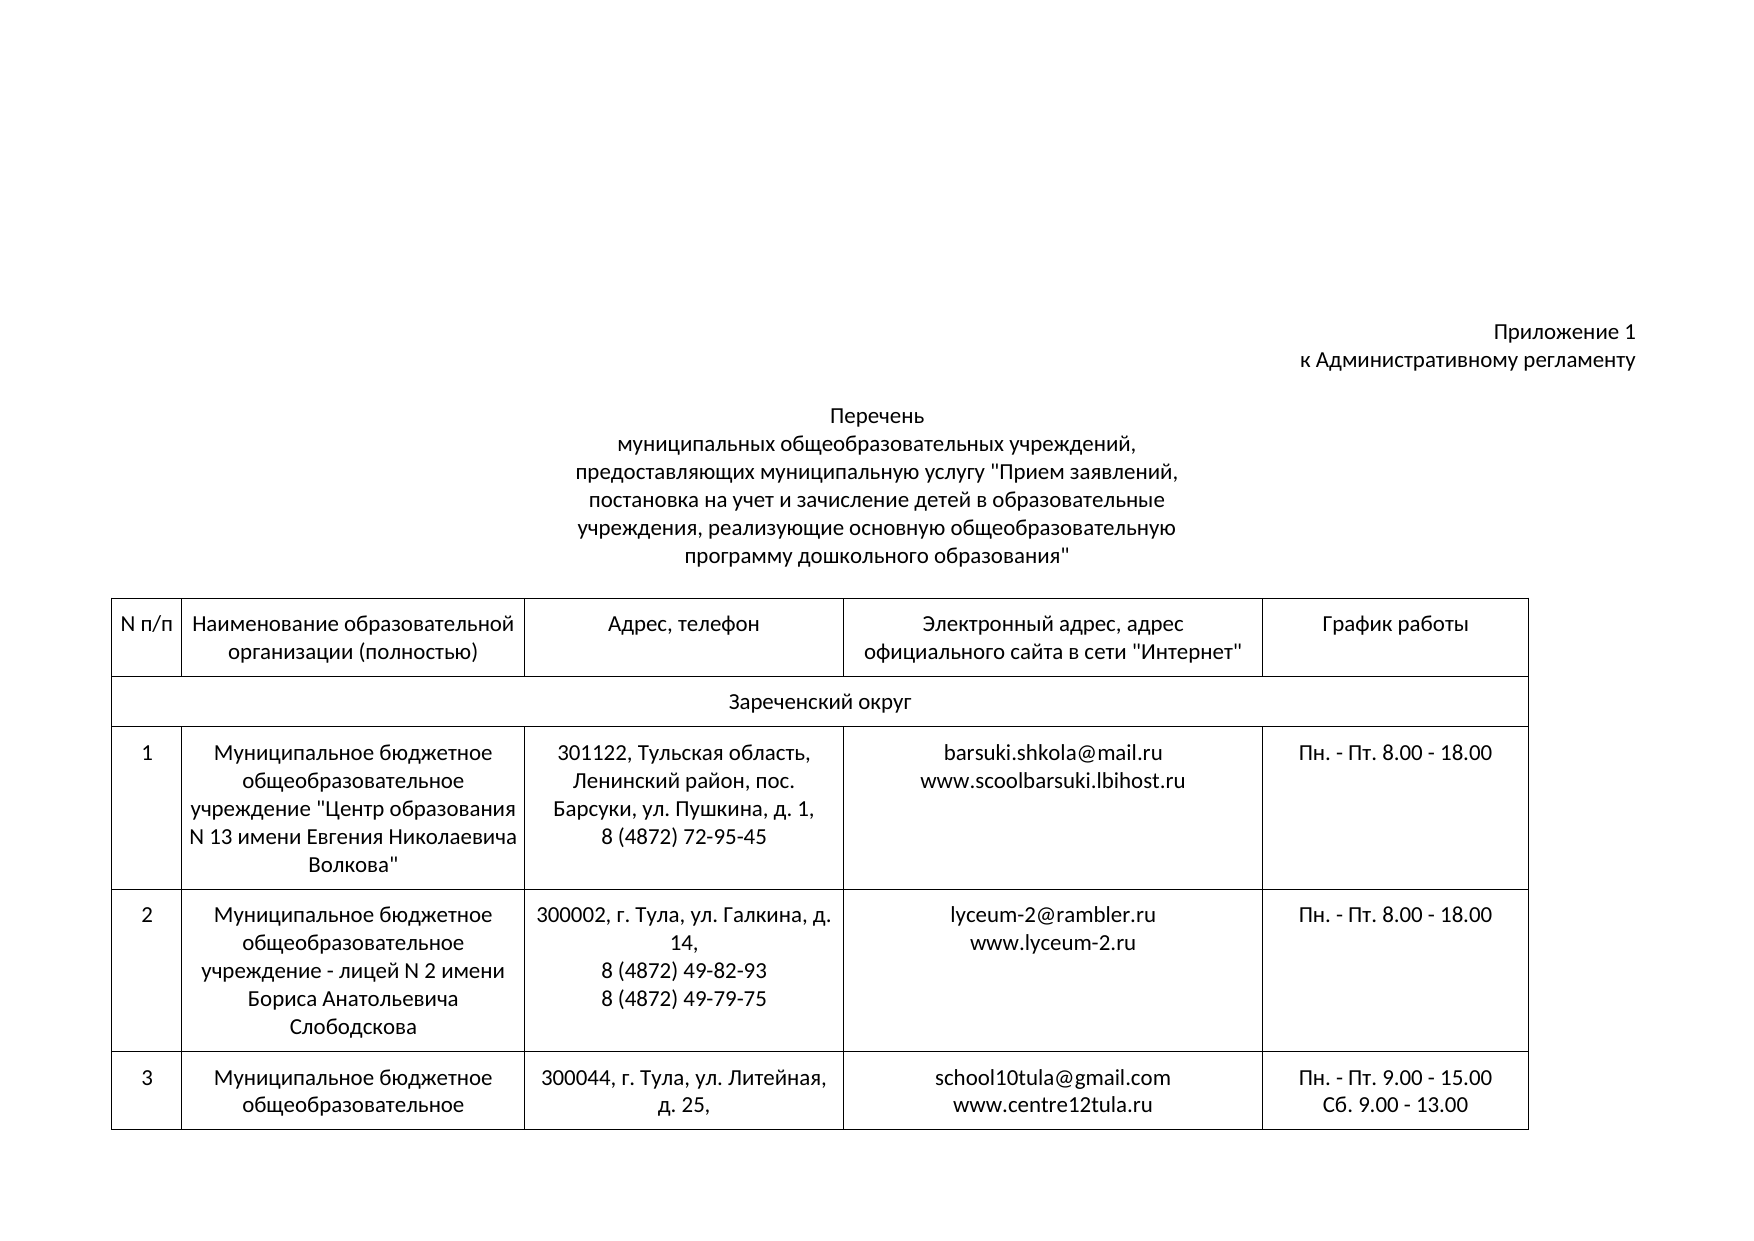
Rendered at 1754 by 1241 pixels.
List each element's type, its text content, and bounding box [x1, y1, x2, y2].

text учреждения, реализующие основную общеобразовательную [118, 513, 1636, 541]
table_cell barsuki.shkola@mail.ru www.scoolbarsuki.lbihost.ru [844, 727, 1262, 888]
text программу дошкольного образования" [118, 541, 1636, 569]
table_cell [1263, 1052, 1528, 1129]
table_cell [844, 1052, 1262, 1129]
table_cell Пн. - Пт. 8.00 - 18.00 [1263, 890, 1528, 1051]
table_cell lyceum-2@rambler.ru www.lyceum-2.ru [844, 890, 1262, 1051]
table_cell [182, 1052, 524, 1129]
table_header График работы [1263, 599, 1528, 676]
text к Административному регламенту [118, 345, 1636, 373]
table_header Наименование образовательной организации (полностью) [182, 599, 524, 676]
text Перечень [118, 401, 1636, 429]
table_cell Муниципальное бюджетное общеобразовательное учреждение - лицей N 2 имени Бориса Анатольевича Слободскова [182, 890, 524, 1051]
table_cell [525, 1052, 843, 1129]
table_cell 1 [112, 727, 181, 888]
table_header Электронный адрес, адрес официального сайта в сети "Интернет" [844, 599, 1262, 676]
table_header Адрес, телефон [525, 599, 843, 676]
text предоставляющих муниципальную услугу "Прием заявлений, [118, 457, 1636, 485]
table_cell 3 [112, 1052, 181, 1129]
text постановка на учет и зачисление детей в образовательные [118, 485, 1636, 513]
table_cell Зареченский округ [112, 677, 1528, 726]
table_cell 301122, Тульская область, Ленинский район, пос. Барсуки, ул. Пушкина, д. 1, 8 (4872) 72-95-45 [525, 727, 843, 888]
table_cell Муниципальное бюджетное общеобразовательное учреждение "Центр образования N 13 имени Евгения Николаевича Волкова" [182, 727, 524, 888]
text Приложение 1 [118, 317, 1636, 345]
text муниципальных общеобразовательных учреждений, [118, 429, 1636, 457]
table_cell 300002, г. Тула, ул. Галкина, д. 14, 8 (4872) 49-82-93 8 (4872) 49-79-75 [525, 890, 843, 1051]
table_cell Пн. - Пт. 8.00 - 18.00 [1263, 727, 1528, 888]
table_header N п/п [112, 599, 181, 676]
table_cell 2 [112, 890, 181, 1051]
